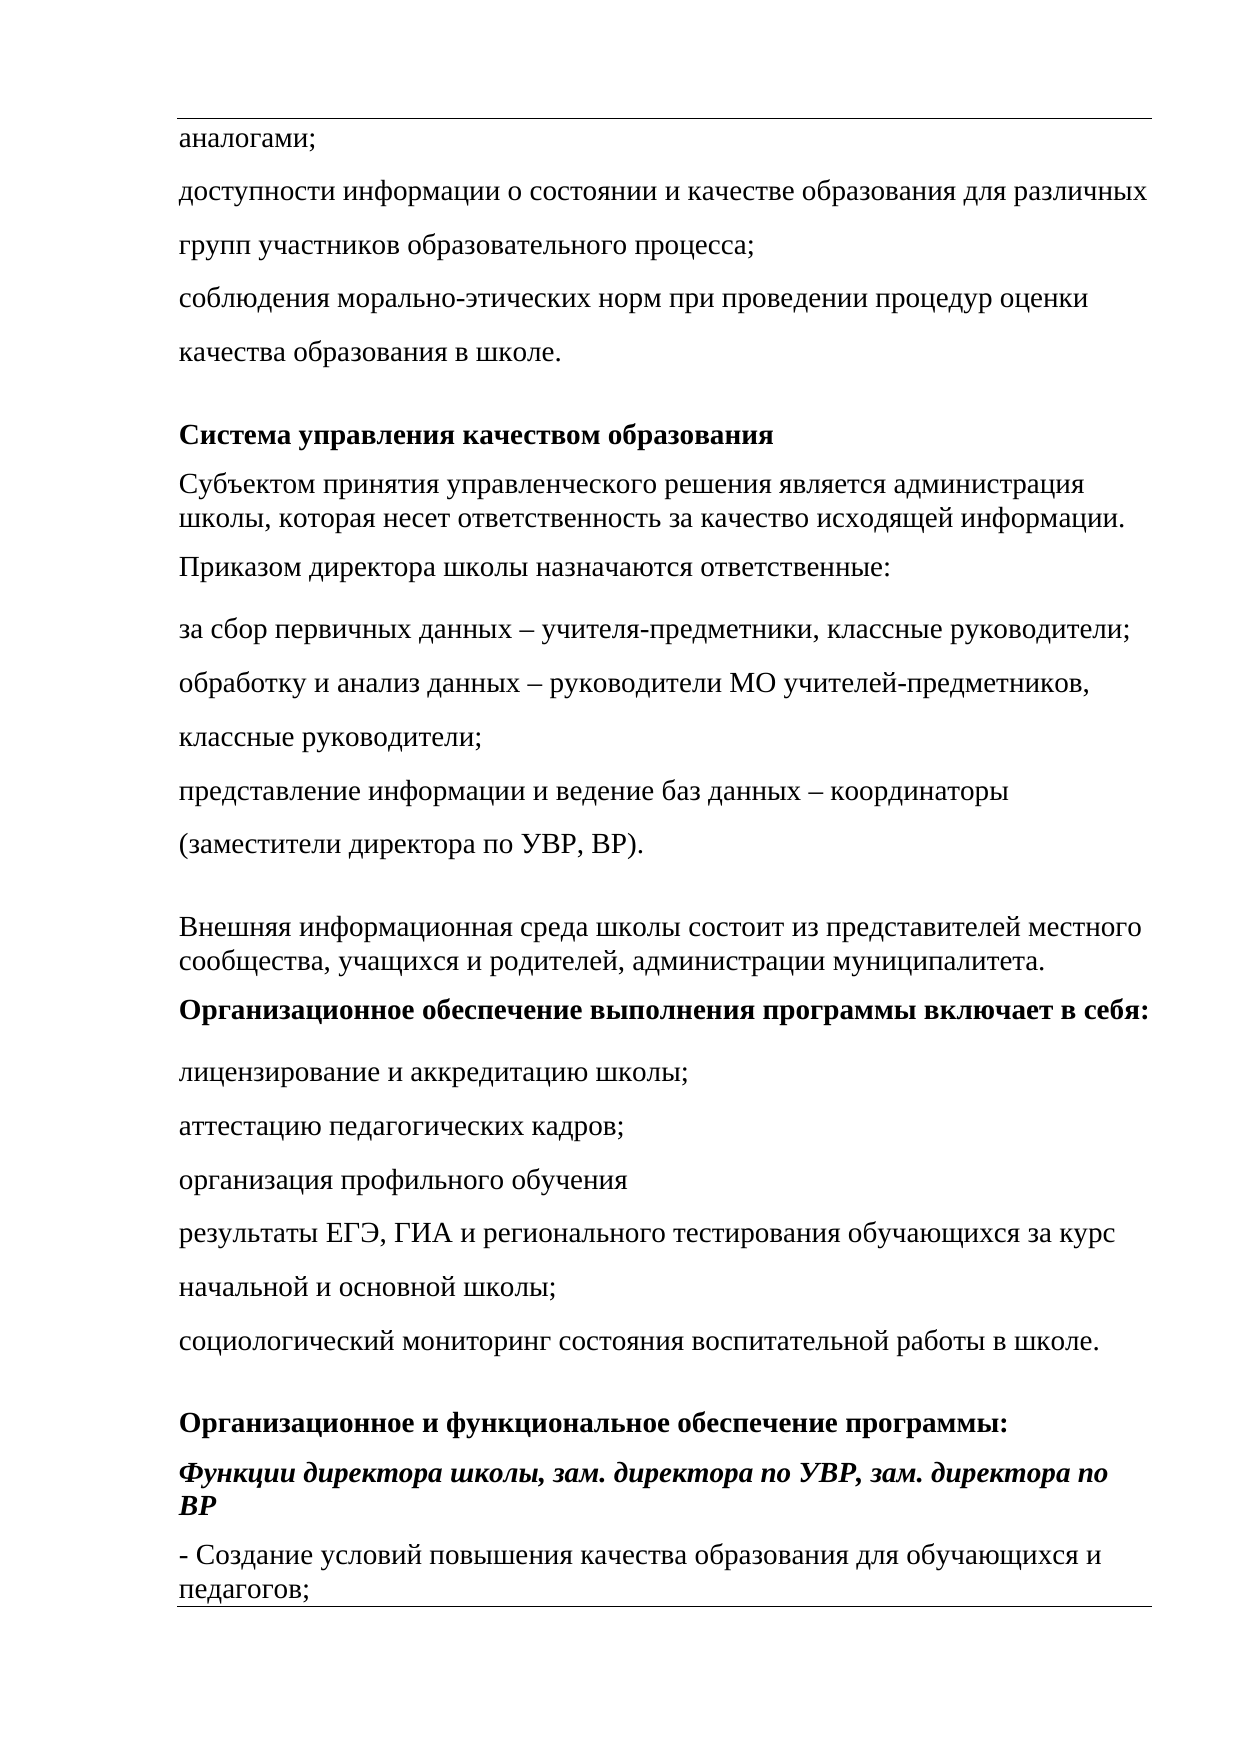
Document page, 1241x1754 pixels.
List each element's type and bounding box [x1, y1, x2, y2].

table_header [177, 119, 1152, 1606]
